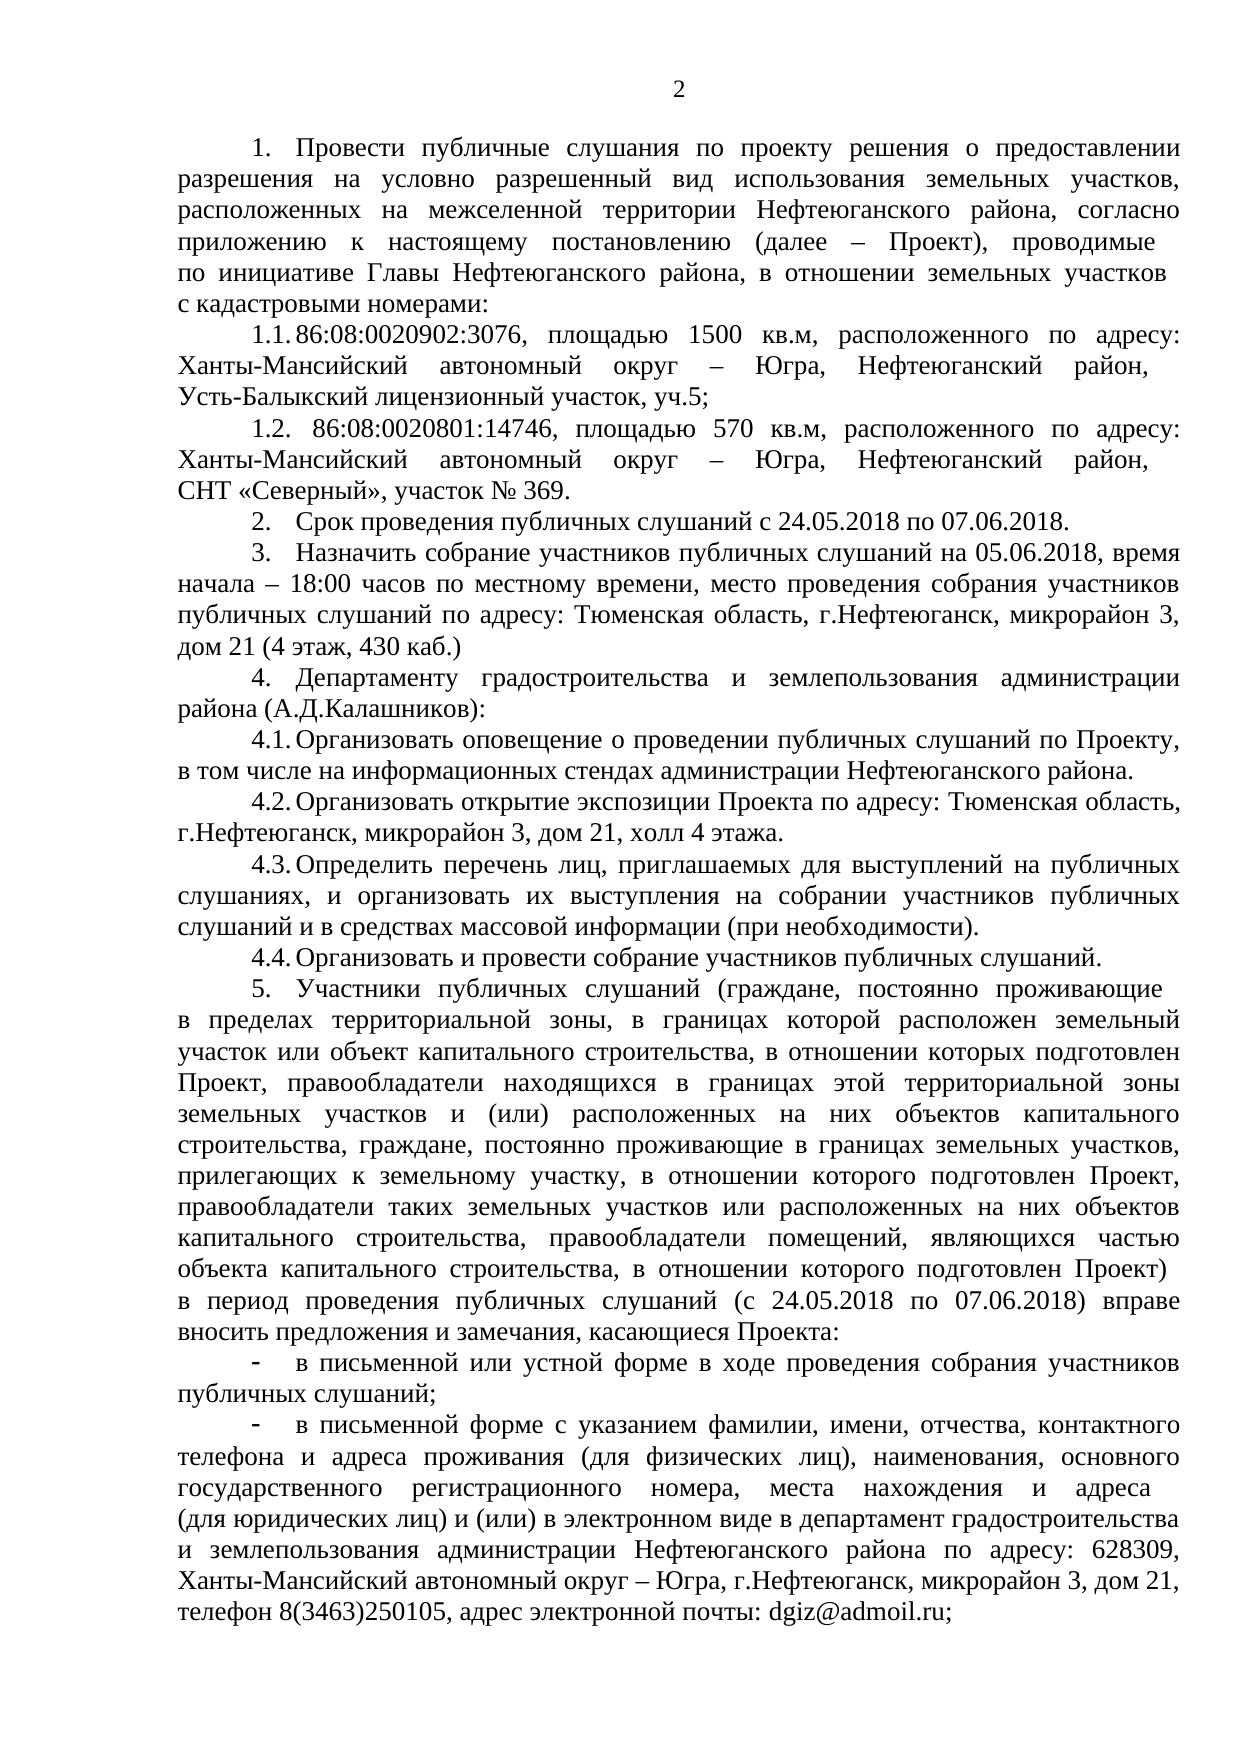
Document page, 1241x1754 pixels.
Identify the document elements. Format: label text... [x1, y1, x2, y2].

list Назначить собрание участников публичных слушаний на 05.06.2018, время начала – 18:00 часов по местному времени, место проведения собрания участников публичных слушаний по адресу: Тюменская область, г.Нефтеюганск, микрорайон 3, дом 21 (4 этаж, 430 каб.) [177, 536, 1181, 661]
list Организовать и провести собрание участников публичных слушаний. [177, 941, 1181, 972]
list Организовать оповещение о проведении публичных слушаний по Проекту, в том числе на информационных стендах администрации Нефтеюганского района. [177, 723, 1181, 785]
list Департаменту градостроительства и землепользования администрации района (А.Д.Калашников): [177, 661, 1181, 723]
list 86:08:0020902:3076, площадью 1500 кв.м, расположенного по адресу: Ханты-Мансийский автономный округ – Югра, Нефтеюганский район, Усть-Балыкский лицензионный участок, уч.5; [177, 318, 1181, 412]
list в письменной форме с указанием фамилии, имени, отчества, контактного телефона и адреса проживания (для физических лиц), наименования, основного государственного регистрационного номера, места нахождения и адреса (для юридических лиц) и (или) в электронном виде в департамент градостроительства и землепользования администрации Нефтеюганского района по адресу: 628309, Ханты-Мансийский автономный округ – Югра, г.Нефтеюганск, микрорайон 3, дом 21, телефон 8(3463)250105, адрес электронной почты: dgiz@admoil.ru; [177, 1408, 1181, 1627]
list Срок проведения публичных слушаний с 24.05.2018 по 07.06.2018. [177, 505, 1181, 536]
list Участники публичных слушаний (граждане, постоянно проживающие в пределах территориальной зоны, в границах которой расположен земельный участок или объект капитального строительства, в отношении которых подготовлен Проект, правообладатели находящихся в границах этой территориальной зоны земельных участков и (или) расположенных на них объектов капитального строительства, граждане, постоянно проживающие в границах земельных участков, прилегающих к земельному участку, в отношении которого подготовлен Проект, правообладатели таких земельных участков или расположенных на них объектов капитального строительства, правообладатели помещений, являющихся частью объекта капитального строительства, в отношении которого подготовлен Проект) в период проведения публичных слушаний (с 24.05.2018 по 07.06.2018) вправе вносить предложения и замечания, касающиеся Проекта: [177, 972, 1181, 1346]
list Организовать открытие экспозиции Проекта по адресу: Тюменская область, г.Нефтеюганск, микрорайон 3, дом 21, холл 4 этажа. [177, 785, 1181, 848]
list Определить перечень лиц, приглашаемых для выступлений на публичных слушаниях, и организовать их выступления на собрании участников публичных слушаний и в средствах массовой информации (при необходимости). [177, 848, 1181, 941]
list 86:08:0020801:14746, площадью 570 кв.м, расположенного по адресу: Ханты-Мансийский автономный округ – Югра, Нефтеюганский район, СНТ «Северный», участок № 369. [177, 412, 1181, 505]
list Провести публичные слушания по проекту решения о предоставлении разрешения на условно разрешенный вид использования земельных участков, расположенных на межселенной территории Нефтеюганского района, согласно приложению к настоящему постановлению (далее – Проект), проводимые по инициативе Главы Нефтеюганского района, в отношении земельных участков с кадастровыми номерами: [177, 131, 1181, 318]
list в письменной или устной форме в ходе проведения собрания участников публичных слушаний; [177, 1346, 1181, 1408]
